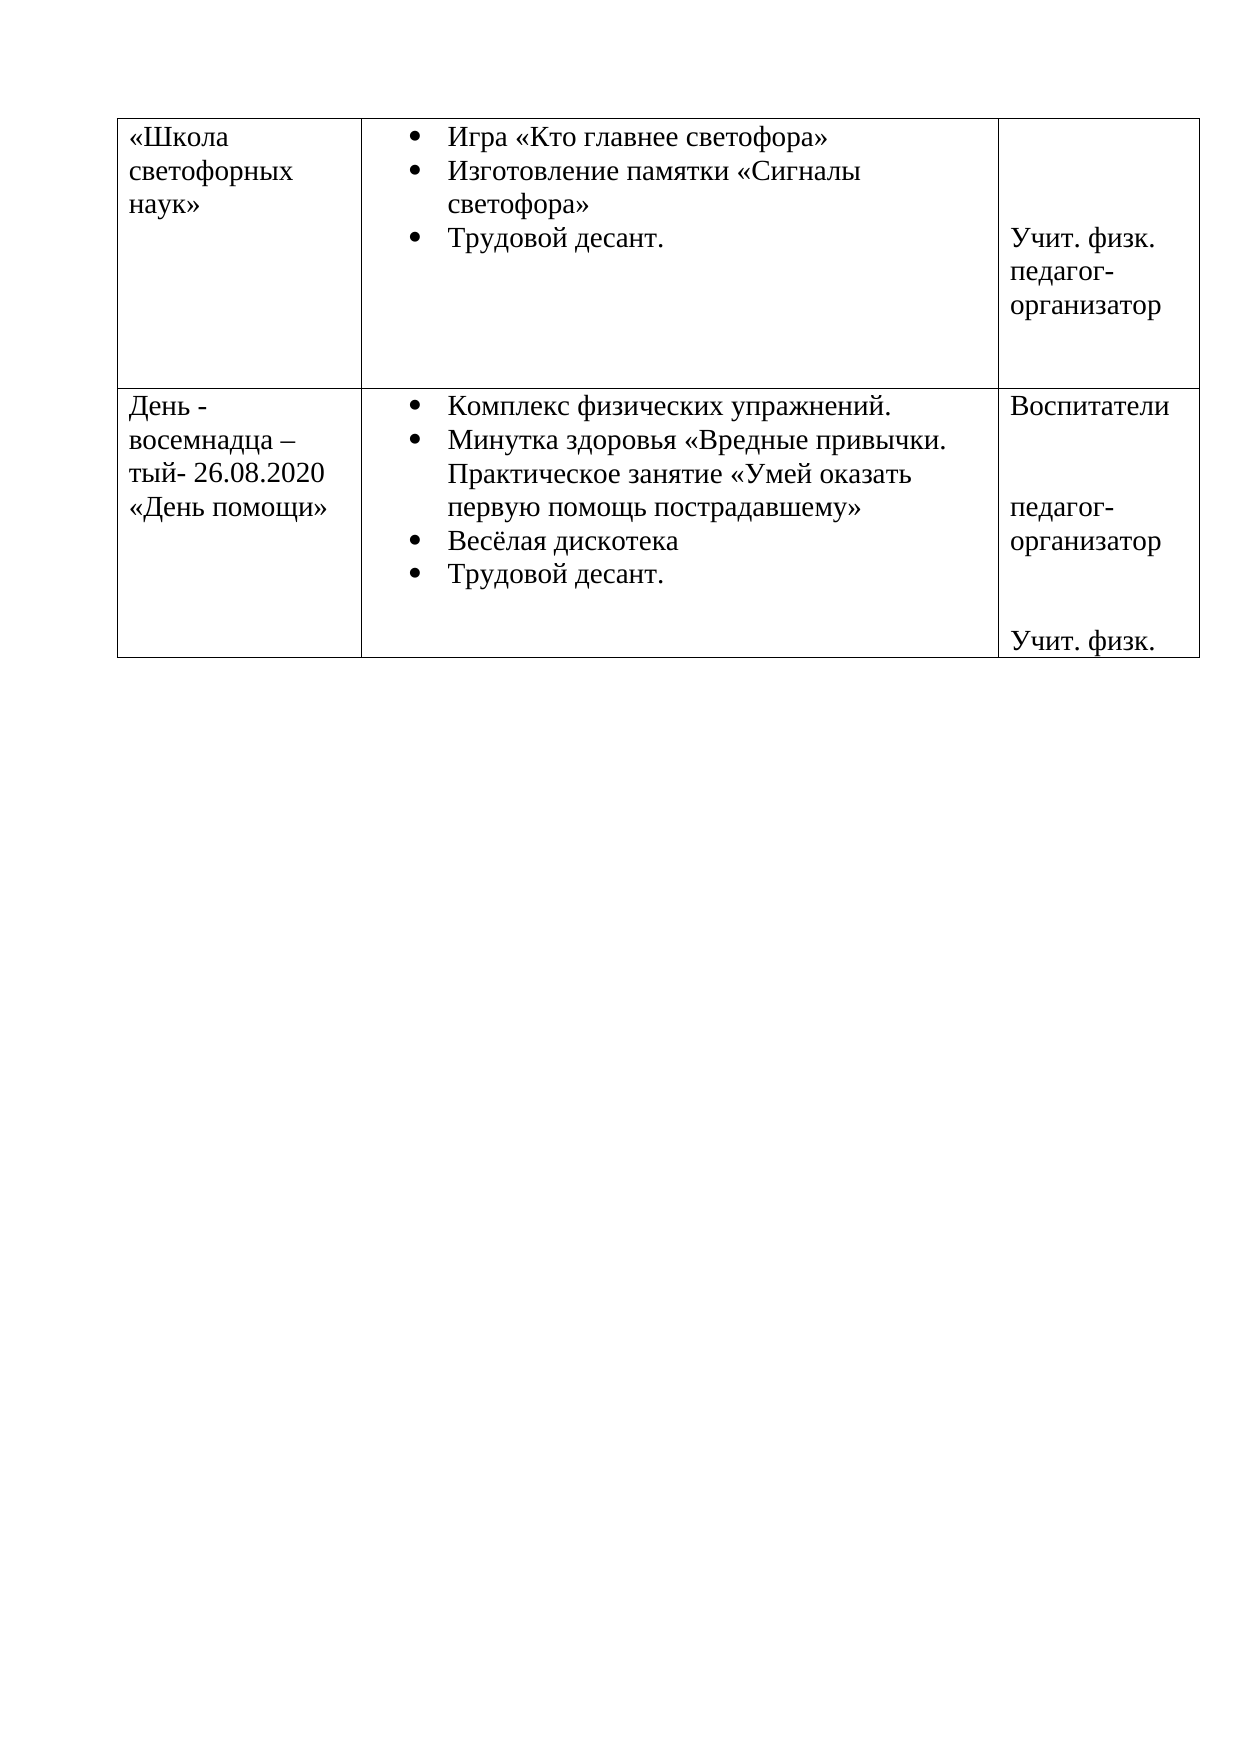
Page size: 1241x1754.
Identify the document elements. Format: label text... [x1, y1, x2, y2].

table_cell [999, 119, 1199, 387]
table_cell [362, 119, 998, 387]
table_cell День - восемнадца –тый- 26.08.2020 «День помощи» [118, 389, 361, 657]
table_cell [118, 119, 361, 387]
table_cell Комплекс физических упражнений. Минутка здоровья «Вредные привычки. Практическое занятие «Умей оказать первую помощь пострадавшему» Весёлая дискотека Трудовой десант. [362, 389, 998, 657]
table_cell Воспитатели педагог-организатор Учит. физк. [999, 389, 1199, 657]
